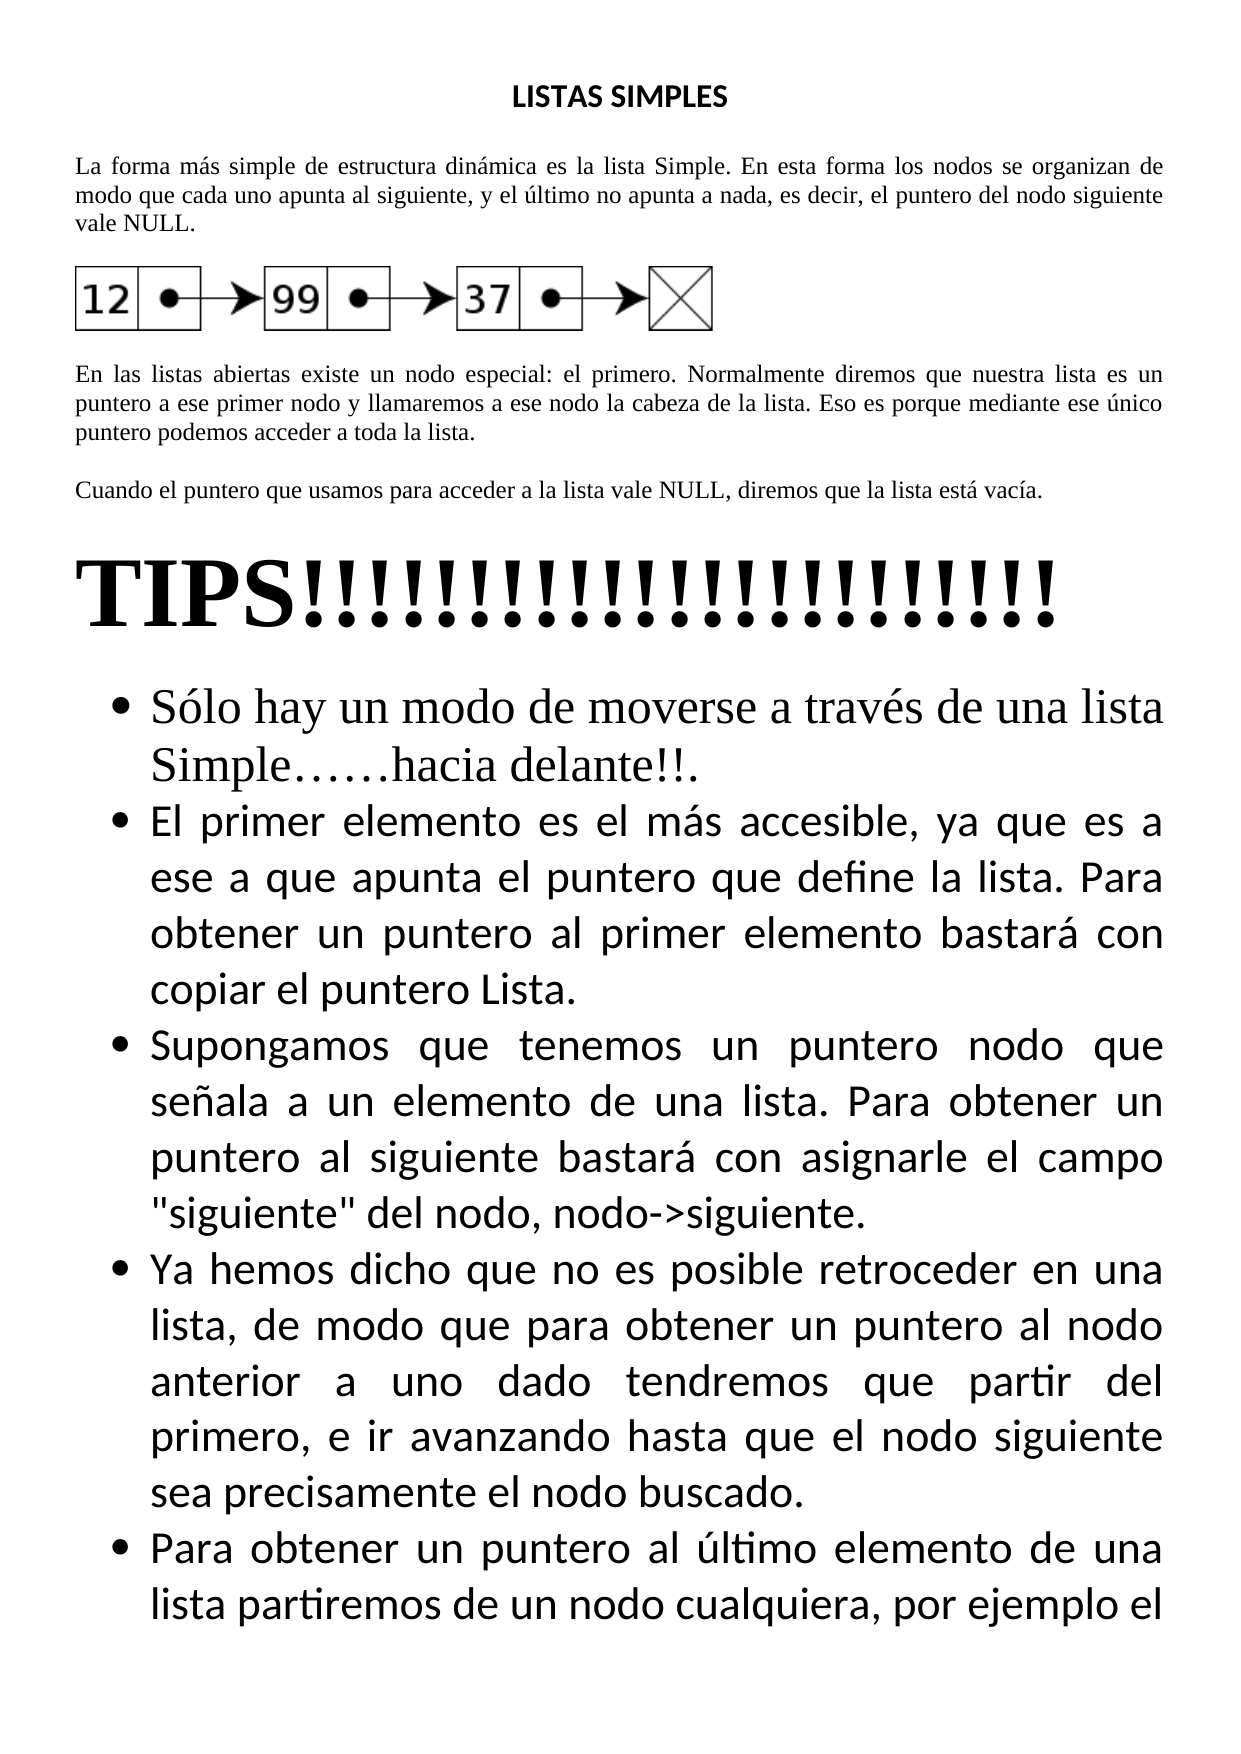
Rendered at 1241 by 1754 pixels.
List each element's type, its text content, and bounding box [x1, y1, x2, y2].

list El primer elemento es el más accesible, ya que es a ese a que apunta el puntero que define la lista. Para obtener un puntero al primer elemento bastará con copiar el puntero Lista. [112, 792, 1165, 1016]
list Supongamos que tenemos un puntero nodo que señala a un elemento de una lista. Para obtener un puntero al siguiente bastará con asignarle el campo "siguiente" del nodo, nodo->siguiente. [112, 1016, 1165, 1239]
text TIPS!!!!!!!!!!!!!!!!!!!!!!! [75, 533, 1165, 648]
list Ya hemos dicho que no es posible retroceder en una lista, de modo que para obtener un puntero al nodo anterior a uno dado tendremos que partir del primero, e ir avanzando hasta que el nodo siguiente sea precisamente el nodo buscado. [112, 1239, 1165, 1519]
text En las listas abiertas existe un nodo especial: el primero. Normalmente diremos que nuestra lista es un puntero a ese primer nodo y llamaremos a ese nodo la cabeza de la lista. Eso es porque mediante ese único puntero podemos acceder a toda la lista. [75, 359, 1165, 446]
text La forma más simple de estructura dinámica es la lista Simple. En esta forma los nodos se organizan de modo que cada uno apunta al siguiente, y el último no apunta a nada, es decir, el puntero del nodo siguiente vale NULL. [75, 151, 1165, 237]
list Sólo hay un modo de moverse a través de una lista Simple……hacia delante!!. [112, 677, 1165, 792]
text LISTAS SIMPLES [75, 75, 1165, 116]
picture [75, 266, 713, 331]
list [112, 1519, 1165, 1631]
text Cuando el puntero que usamos para acceder a la lista vale NULL, diremos que la lista está vacía. [75, 475, 1165, 504]
